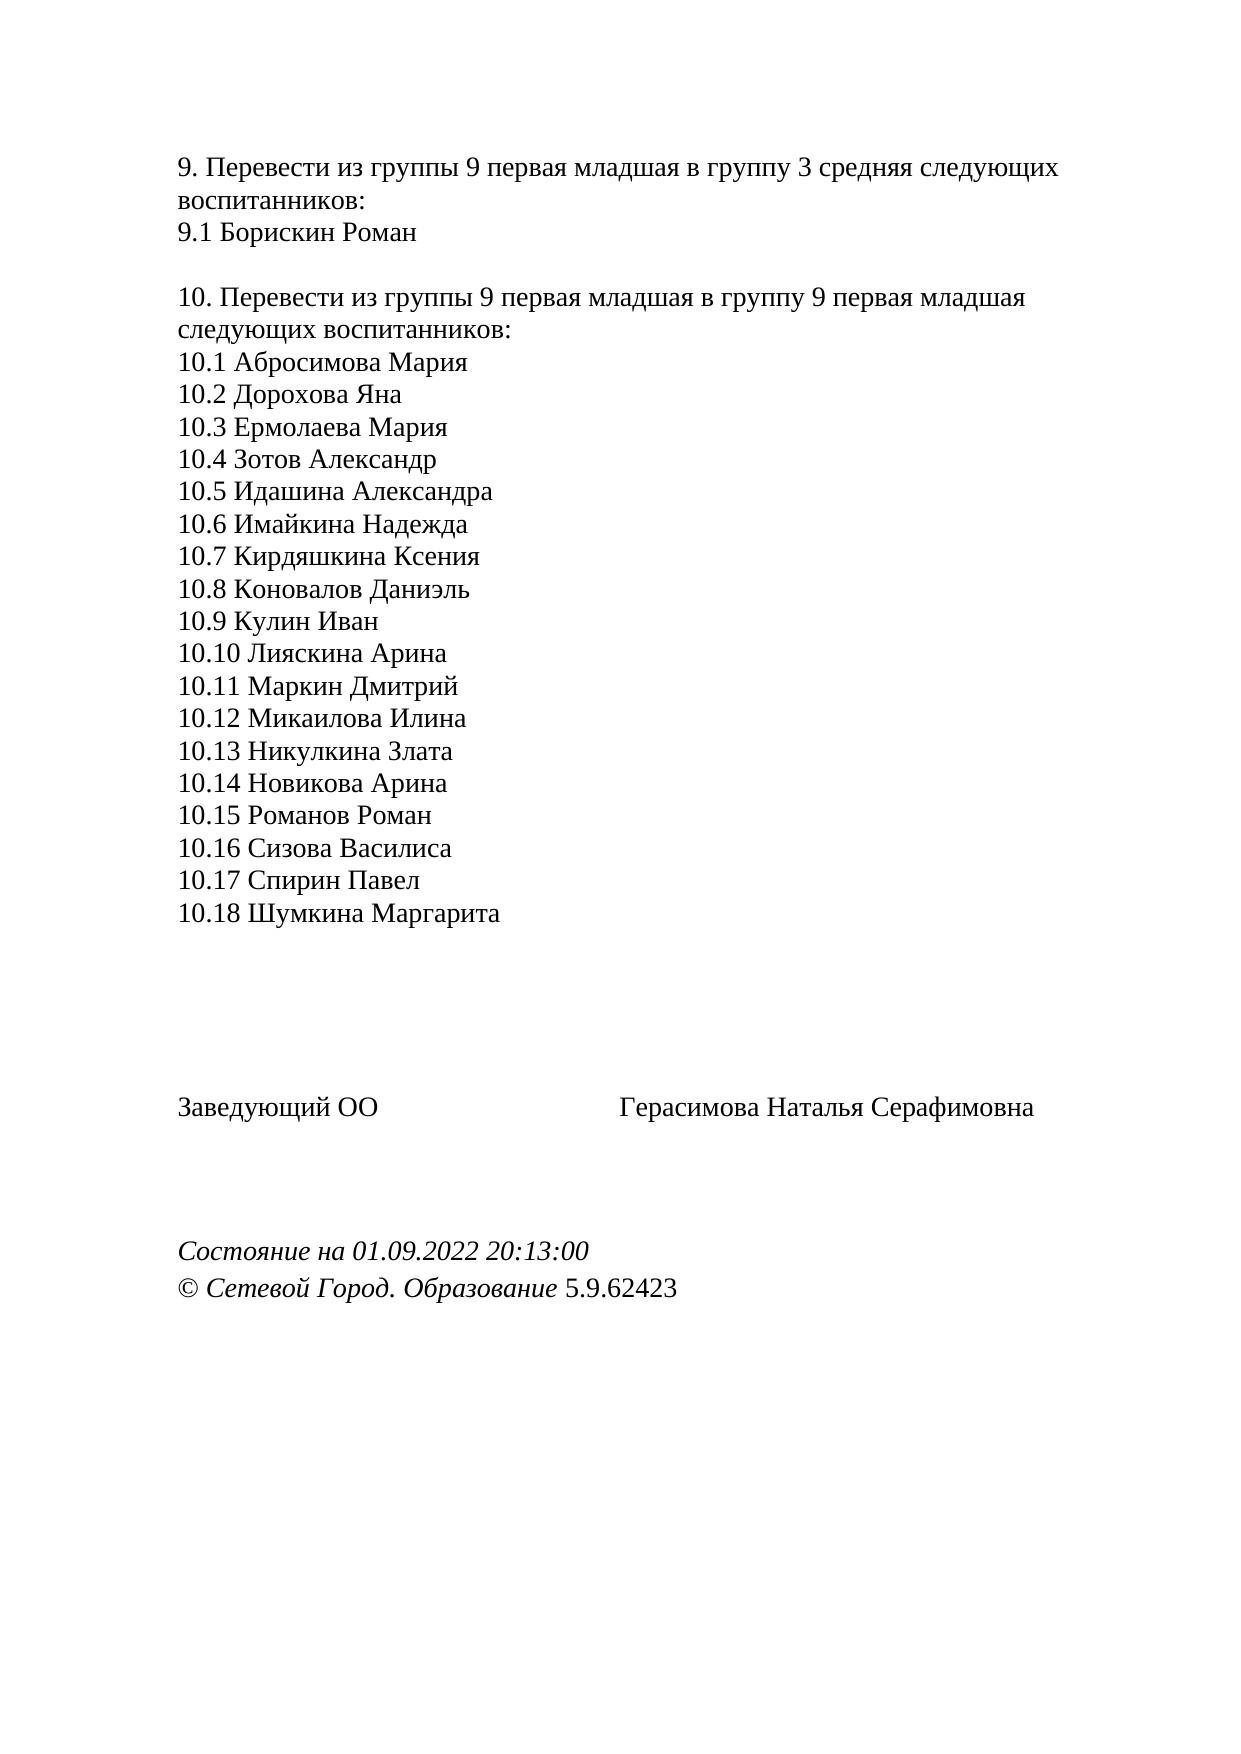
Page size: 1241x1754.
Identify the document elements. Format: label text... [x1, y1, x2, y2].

text 10.9 Кулин Иван [177, 604, 1152, 636]
text 9. Перевести из группы 9 первая младшая в группу 3 средняя следующих воспитанников: [177, 151, 1152, 215]
text 10.15 Романов Роман [177, 798, 1152, 831]
text 10.7 Кирдяшкина Ксения [177, 539, 1152, 572]
text 10.17 Спирин Павел [177, 863, 1152, 896]
text 10.14 Новикова Арина [177, 766, 1152, 798]
text 10.12 Микаилова Илина [177, 701, 1152, 734]
text 10.18 Шумкина Маргарита [177, 896, 1152, 928]
text 10.11 Маркин Дмитрий [177, 669, 1152, 701]
text 10.6 Имайкина Надежда [177, 507, 1152, 539]
text Состояние на 01.09.2022 20:13:00 © Сетевой Город. Образование 5.9.62423 [177, 1122, 1152, 1303]
text 10.16 Сизова Василиса [177, 831, 1152, 863]
text 10.5 Идашина Александра [177, 474, 1152, 507]
text 10.3 Ермолаева Мария [177, 410, 1152, 442]
text 10.10 Лияскина Арина [177, 636, 1152, 669]
text 10.1 Абросимова Мария [177, 345, 1152, 377]
text Заведующий ОО Герасимова Наталья Серафимовна [177, 960, 1152, 1122]
text 10.13 Никулкина Злата [177, 734, 1152, 766]
text 10.8 Коновалов Даниэль [177, 572, 1152, 604]
text 9.1 Борискин Роман [177, 215, 1152, 248]
text 10.4 Зотов Александр [177, 442, 1152, 474]
text 10.2 Дорохова Яна [177, 377, 1152, 410]
text 10. Перевести из группы 9 первая младшая в группу 9 первая младшая следующих воспитанников: [177, 280, 1152, 345]
